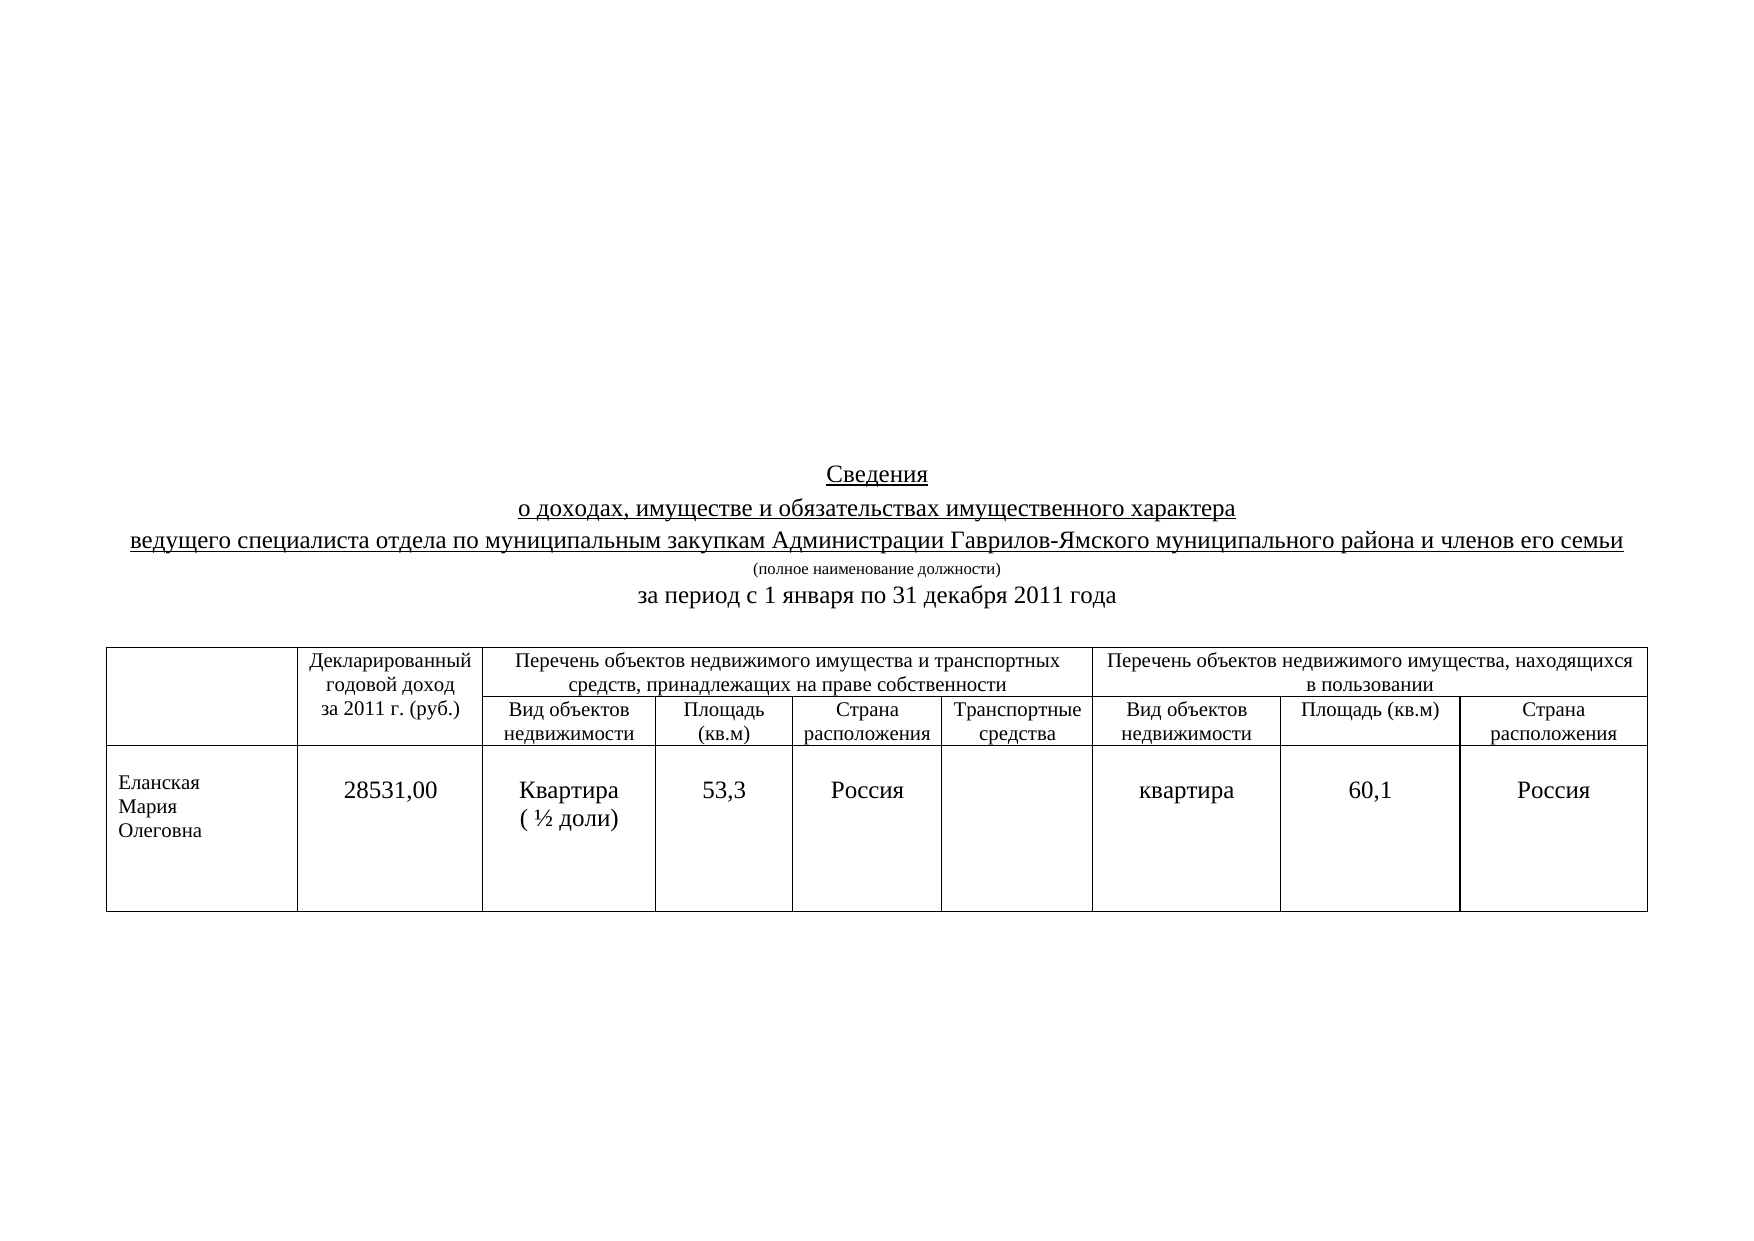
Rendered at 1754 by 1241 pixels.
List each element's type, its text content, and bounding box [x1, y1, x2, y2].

table_cell Россия [1461, 746, 1647, 911]
table_cell Площадь (кв.м) [656, 697, 792, 745]
table_cell 60,1 [1281, 746, 1459, 911]
table_cell 53,3 [656, 746, 792, 911]
text за период с 1 января по 31 декабря 2011 года [118, 581, 1636, 609]
table_cell Россия [793, 746, 941, 911]
table_cell Страна расположения [1461, 697, 1647, 745]
table_cell Страна расположения [793, 697, 941, 745]
table_cell Транспортные средства [942, 697, 1092, 745]
table_header Перечень объектов недвижимого имущества, находящихся в пользовании [1093, 648, 1647, 696]
text ведущего специалиста отдела по муниципальным закупкам Администрации Гаврилов-Ямского муниципального района и членов его семьи [118, 526, 1636, 554]
text о доходах, имуществе и обязательствах имущественного характера [118, 493, 1636, 521]
table_cell Квартира ( ½ доли) [483, 746, 655, 911]
table_header Декларированный годовой доход за 2011 г. (руб.) [298, 648, 482, 745]
table_cell Площадь (кв.м) [1281, 697, 1459, 745]
table_cell 28531,00 [298, 746, 482, 911]
table_cell Вид объектов недвижимости [1093, 697, 1280, 745]
text Cведения [118, 459, 1636, 488]
table_header [107, 648, 297, 745]
table_cell Еланская Мария Олеговна [107, 746, 297, 911]
table_cell Вид объектов недвижимости [483, 697, 655, 745]
text (полное наименование должности) [118, 559, 1636, 578]
table_cell [942, 746, 1092, 911]
table_cell квартира [1093, 746, 1280, 911]
table_header Перечень объектов недвижимого имущества и транспортных средств, принадлежащих на праве собственности [483, 648, 1092, 696]
